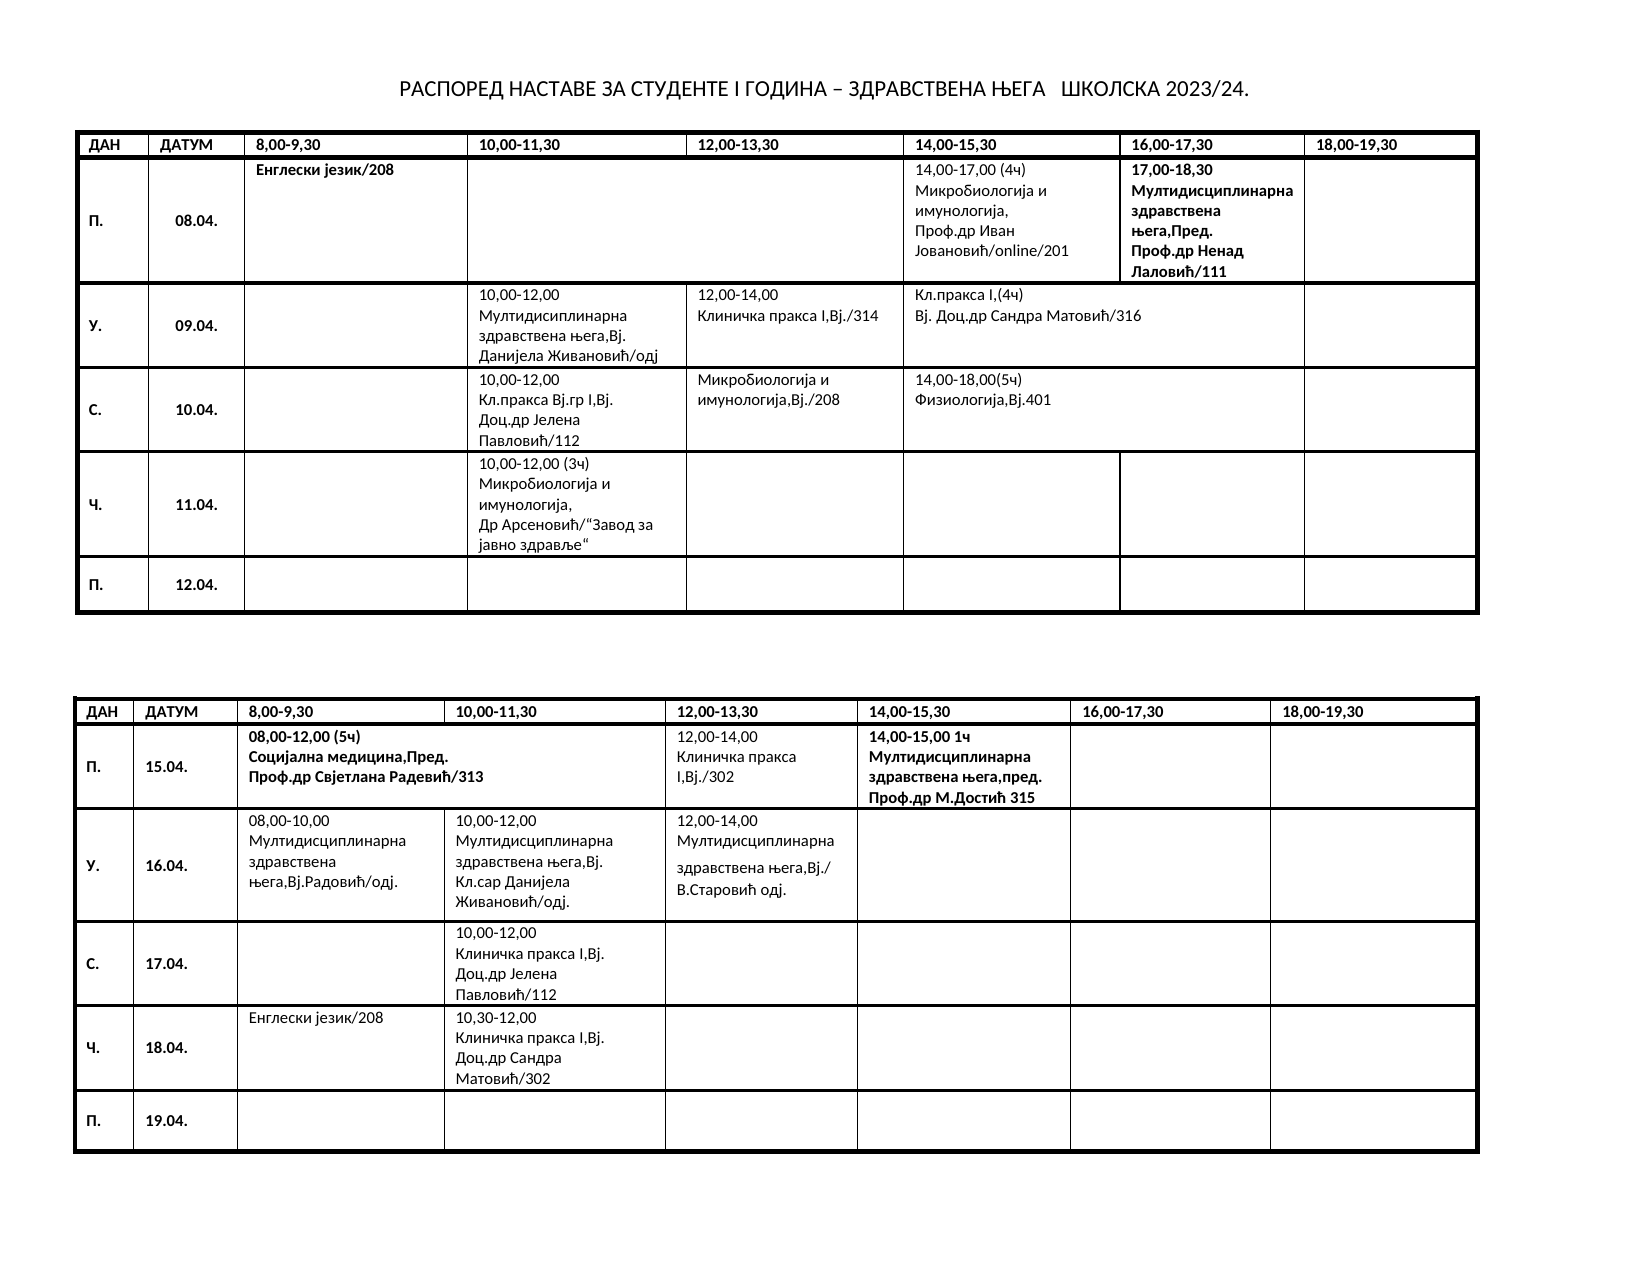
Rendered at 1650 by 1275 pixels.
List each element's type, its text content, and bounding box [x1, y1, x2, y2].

table_cell ДАТУМ [149, 135, 244, 155]
table_cell [904, 558, 1119, 610]
table_cell 10,00-12,00 Клиничка пракса I,Вј. Доц.др Јелена Павловић/112 [445, 923, 665, 1004]
table_cell [1071, 1092, 1270, 1149]
table_cell [1271, 1007, 1475, 1088]
table_cell 08,00-12,00 (5ч) Социјална медицина,Пред. Проф.др Свјетлана Радевић/313 [238, 726, 665, 807]
table_cell [1071, 810, 1270, 920]
table_header ДАТУМ [134, 701, 237, 721]
table_cell 10,00-12,00 Мултидисциплинарна здравствена њега,Вј. Кл.сар Данијела Живановић/одј. [445, 810, 665, 920]
table_cell [468, 558, 686, 610]
table_cell 16,00-17,30 [1121, 135, 1304, 155]
table_cell П. [80, 558, 148, 610]
table_cell 08.04. [149, 160, 244, 281]
table_header 12,00-13,30 [666, 701, 857, 721]
table_cell 10,00-12,00 Кл.пракса Вј.гр I,Вј. Доц.др Јелена Павловић/112 [468, 369, 686, 450]
table_cell 14,00-15,00 1ч Мултидисциплинарна здравствена њега,пред. Проф.др М.Достић 315 [858, 726, 1070, 807]
table_cell 18.04. [134, 1007, 237, 1088]
table_cell [858, 923, 1070, 1004]
table_header 14,00-15,30 [858, 701, 1070, 721]
table_cell 16.04. [134, 810, 237, 920]
table_cell 14,00-17,00 (4ч) Микробиологија и имунологија, Проф.др Иван Јовановић/online/201 [904, 160, 1119, 281]
table_cell [238, 1092, 444, 1149]
table_cell [238, 923, 444, 1004]
table_cell 8,00-9,30 [245, 135, 467, 155]
table_cell [666, 923, 857, 1004]
table_cell [1121, 558, 1304, 610]
table_cell Енглески језик/208 [245, 160, 467, 281]
table_cell [1071, 726, 1270, 807]
table_cell 12,00-14,00 Мултидисциплинарна здравствена њега,Вј./ В.Старовић одј. [666, 810, 857, 920]
table_cell 12,00-13,30 [687, 135, 903, 155]
table_cell [858, 810, 1070, 920]
table_header ДАН [77, 701, 133, 721]
table_cell 17,00-18,30 Мултидисциплинарна здравствена њега,Пред. Проф.др Ненад Лаловић/111 [1121, 160, 1304, 281]
table_cell [245, 369, 467, 450]
table_cell П. [80, 160, 148, 281]
table_cell Енглески језик/208 [238, 1007, 444, 1088]
table_cell П. [77, 1092, 133, 1149]
table_cell Кл.пракса I,(4ч) Вј. Доц.др Сандра Матовић/316 [904, 285, 1304, 366]
table_cell 11.04. [149, 453, 244, 555]
table_cell 10,00-11,30 [468, 135, 686, 155]
table_cell [445, 1092, 665, 1149]
table_cell Ч. [77, 1007, 133, 1088]
table_cell [1305, 558, 1475, 610]
table_cell П. [77, 726, 133, 807]
table_cell 12.04. [149, 558, 244, 610]
table_cell 09.04. [149, 285, 244, 366]
table_cell 10,30-12,00 Клиничка пракса I,Вј. Доц.др Сандра Матовић/302 [445, 1007, 665, 1088]
table_cell 18,00-19,30 [1305, 135, 1475, 155]
table_header 18,00-19,30 [1271, 701, 1475, 721]
table_cell 14,00-15,30 [904, 135, 1119, 155]
table_header 16,00-17,30 [1071, 701, 1270, 721]
table_cell [666, 1092, 857, 1149]
table_cell ДАН [80, 135, 148, 155]
table_cell [1271, 923, 1475, 1004]
table_cell [858, 1092, 1070, 1149]
table_cell [687, 453, 903, 555]
table_cell [1305, 369, 1475, 450]
table_cell [904, 453, 1119, 555]
table_cell [468, 160, 903, 281]
table_cell [245, 558, 467, 610]
table_cell У. [77, 810, 133, 920]
table_cell 08,00-10,00 Мултидисциплинарна здравствена њега,Вј.Радовић/одј. [238, 810, 444, 920]
table_cell [245, 285, 467, 366]
table_cell Микробиологија и имунологија,Вј./208 [687, 369, 903, 450]
table_cell [245, 453, 467, 555]
table_cell 12,00-14,00 Клиничка пракса I,Вј./302 [666, 726, 857, 807]
table_cell [1305, 160, 1475, 281]
table_cell [1071, 923, 1270, 1004]
table_cell 10.04. [149, 369, 244, 450]
table_header 8,00-9,30 [238, 701, 444, 721]
table_cell [1071, 1007, 1270, 1088]
table_cell 17.04. [134, 923, 237, 1004]
table_cell У. [80, 285, 148, 366]
table_cell С. [80, 369, 148, 450]
table_header 10,00-11,30 [445, 701, 665, 721]
table_cell С. [77, 923, 133, 1004]
table_cell [666, 1007, 857, 1088]
table_cell [1305, 285, 1475, 366]
table_cell [1271, 810, 1475, 920]
table_cell 15.04. [134, 726, 237, 807]
table_cell 10,00-12,00 (3ч) Микробиологија и имунологија, Др Арсеновић/“Завод за јавно здравље“ [468, 453, 686, 555]
table_cell [858, 1007, 1070, 1088]
table_cell 12,00-14,00 Клиничка пракса I,Вј./314 [687, 285, 903, 366]
table_cell [1121, 453, 1304, 555]
table_cell Ч. [80, 453, 148, 555]
table_cell 10,00-12,00 Мултидисиплинарна здравствена њега,Вј. Данијела Живановић/одј [468, 285, 686, 366]
table_cell [1271, 726, 1475, 807]
table_cell [1305, 453, 1475, 555]
table_cell [1271, 1092, 1475, 1149]
table_cell 19.04. [134, 1092, 237, 1149]
table_cell [687, 558, 903, 610]
table_cell 14,00-18,00(5ч) Физиологија,Вј.401 [904, 369, 1304, 450]
